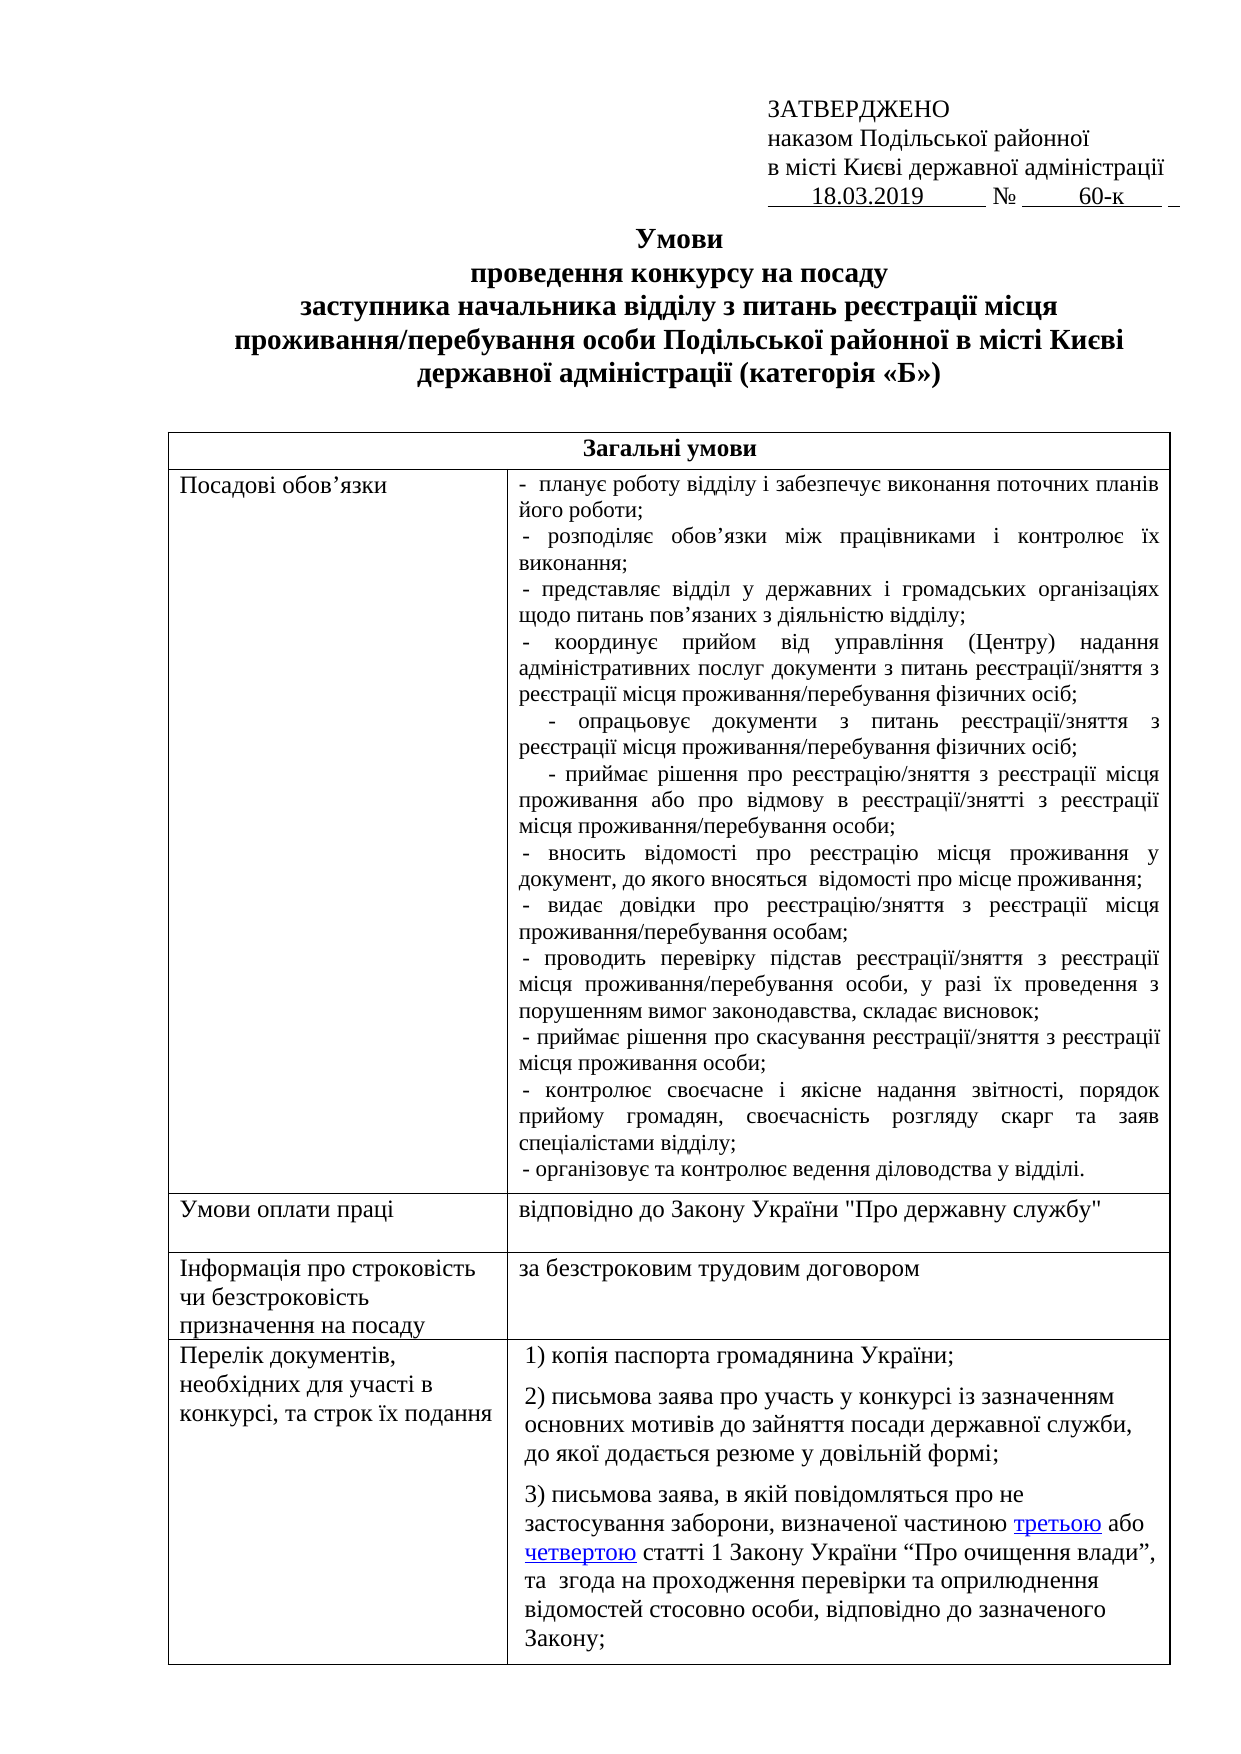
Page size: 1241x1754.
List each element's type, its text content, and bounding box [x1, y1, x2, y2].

table_header [169, 1194, 507, 1252]
text заступника начальника відділу з питань реєстрації місця проживання/перебування особи Подільської районної в місті Києві державної адміністрації (категорія «Б») [177, 288, 1181, 389]
text наказом Подільської районної [767, 123, 1181, 152]
text ЗАТВЕРДЖЕНО [767, 94, 1181, 123]
table_header [169, 433, 1169, 469]
table_header [508, 470, 1169, 1193]
table_header [169, 1340, 507, 1664]
table_header [508, 1194, 1169, 1252]
text в місті Києві державної адміністрації [767, 152, 1181, 181]
table_header [169, 1253, 507, 1339]
table_header [508, 1340, 1169, 1664]
text 18.03.2019 № 60-к . [767, 181, 1181, 209]
table_header [169, 470, 507, 1193]
table_header [508, 1253, 1169, 1339]
text Умови проведення конкурсу на посаду [177, 221, 1181, 288]
